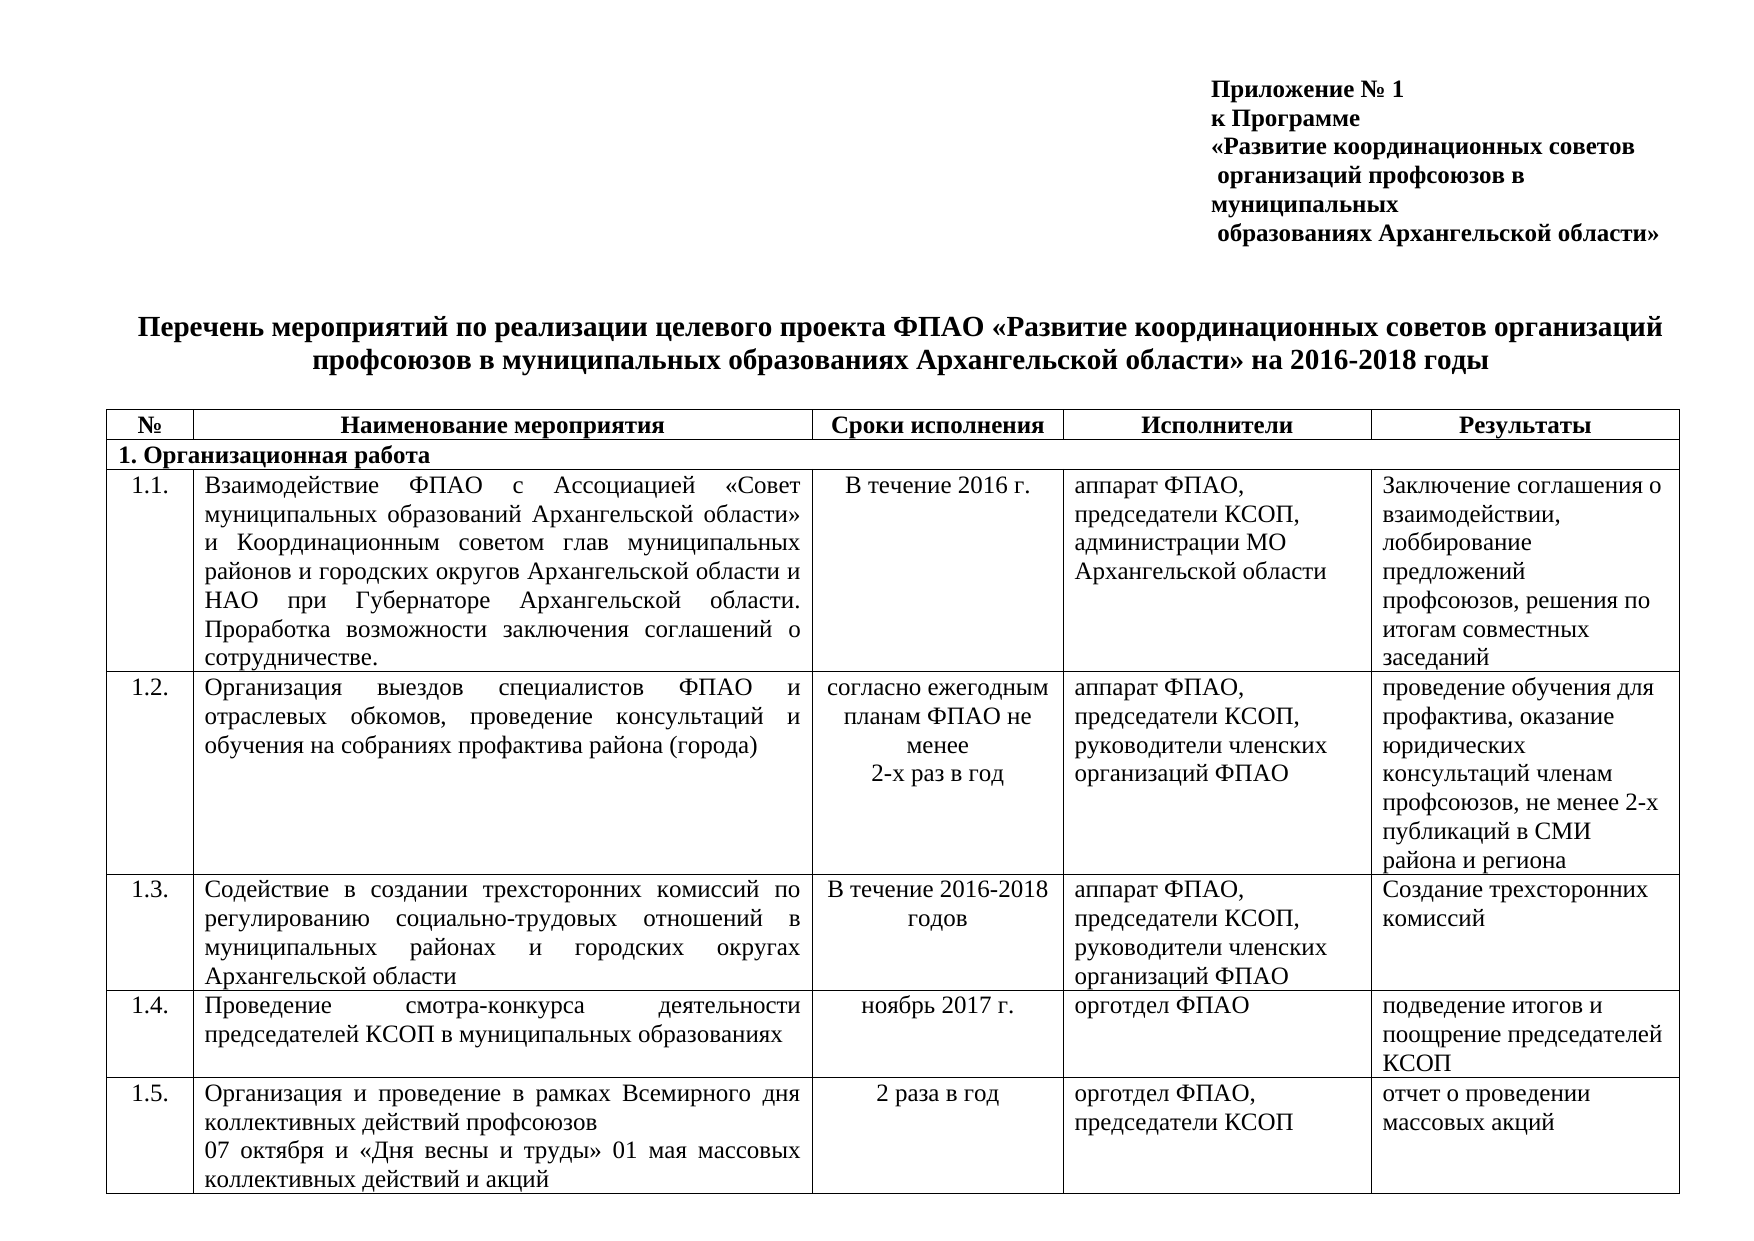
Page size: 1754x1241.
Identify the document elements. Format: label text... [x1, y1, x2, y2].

text к Программе [1211, 103, 1683, 131]
table_cell 2 раза в год [813, 1078, 1063, 1193]
text образованиях Архангельской области» [1211, 218, 1683, 246]
table_cell Проведение смотра-конкурса деятельности председателей КСОП в муниципальных образованиях [194, 991, 812, 1077]
table_cell Содействие в создании трехсторонних комиссий по регулированию социально-трудовых отношений в муниципальных районах и городских округах Архангельской области [194, 875, 812, 989]
table_cell Организация и проведение в рамках Всемирного дня коллективных действий профсоюзов 07 октября и «Дня весны и труды» 01 мая массовых коллективных действий и акций [194, 1078, 812, 1193]
table_header Наименование мероприятия [194, 410, 812, 439]
table_cell В течение 2016 г. [813, 470, 1063, 671]
table_cell 1.4. [107, 991, 193, 1077]
table_header Результаты [1372, 410, 1679, 439]
text организаций профсоюзов в муниципальных [1211, 160, 1683, 218]
table_cell отчет о проведении массовых акций [1372, 1078, 1679, 1193]
table_cell 1.3. [107, 875, 193, 989]
table_cell подведение итогов и поощрение председателей КСОП [1372, 991, 1679, 1077]
table_header Исполнители [1064, 410, 1371, 439]
table_cell 1.5. [107, 1078, 193, 1193]
text Перечень мероприятий по реализации целевого проекта ФПАО «Развитие координационных советов организаций профсоюзов в муниципальных образованиях Архангельской области» на 2016-2018 годы [118, 309, 1683, 376]
table_header № [107, 410, 193, 439]
table_header Сроки исполнения [813, 410, 1063, 439]
table_cell 1.2. [107, 672, 193, 873]
table_cell ноябрь 2017 г. [813, 991, 1063, 1077]
table_cell 1. Организационная работа [107, 440, 1679, 469]
table_cell аппарат ФПАО, председатели КСОП, руководители членских организаций ФПАО [1064, 672, 1371, 873]
table_cell В течение 2016-2018 годов [813, 875, 1063, 989]
text Приложение № 1 [1211, 74, 1683, 103]
table_cell 1.1. [107, 470, 193, 671]
table_cell согласно ежегодным планам ФПАО не менее 2-х раз в год [813, 672, 1063, 873]
table_cell орготдел ФПАО [1064, 991, 1371, 1077]
table_cell Создание трехсторонних комиссий [1372, 875, 1679, 989]
table_cell аппарат ФПАО, председатели КСОП, руководители членских организаций ФПАО [1064, 875, 1371, 989]
table_cell Организация выездов специалистов ФПАО и отраслевых обкомов, проведение консультаций и обучения на собраниях профактива района (города) [194, 672, 812, 873]
table_cell проведение обучения для профактива, оказание юридических консультаций членам профсоюзов, не менее 2-х публикаций в СМИ района и региона [1372, 672, 1679, 873]
table_cell Заключение соглашения о взаимодействии, лоббирование предложений профсоюзов, решения по итогам совместных заседаний [1372, 470, 1679, 671]
table_cell аппарат ФПАО, председатели КСОП, администрации МО Архангельской области [1064, 470, 1371, 671]
table_cell орготдел ФПАО, председатели КСОП [1064, 1078, 1371, 1193]
text «Развитие координационных советов [1211, 131, 1683, 160]
table_cell Взаимодействие ФПАО с Ассоциацией «Совет муниципальных образований Архангельской области» и Координационным советом глав муниципальных районов и городских округов Архангельской области и НАО при Губернаторе Архангельской области. Проработка возможности заключения соглашений о сотрудничестве. [194, 470, 812, 671]
